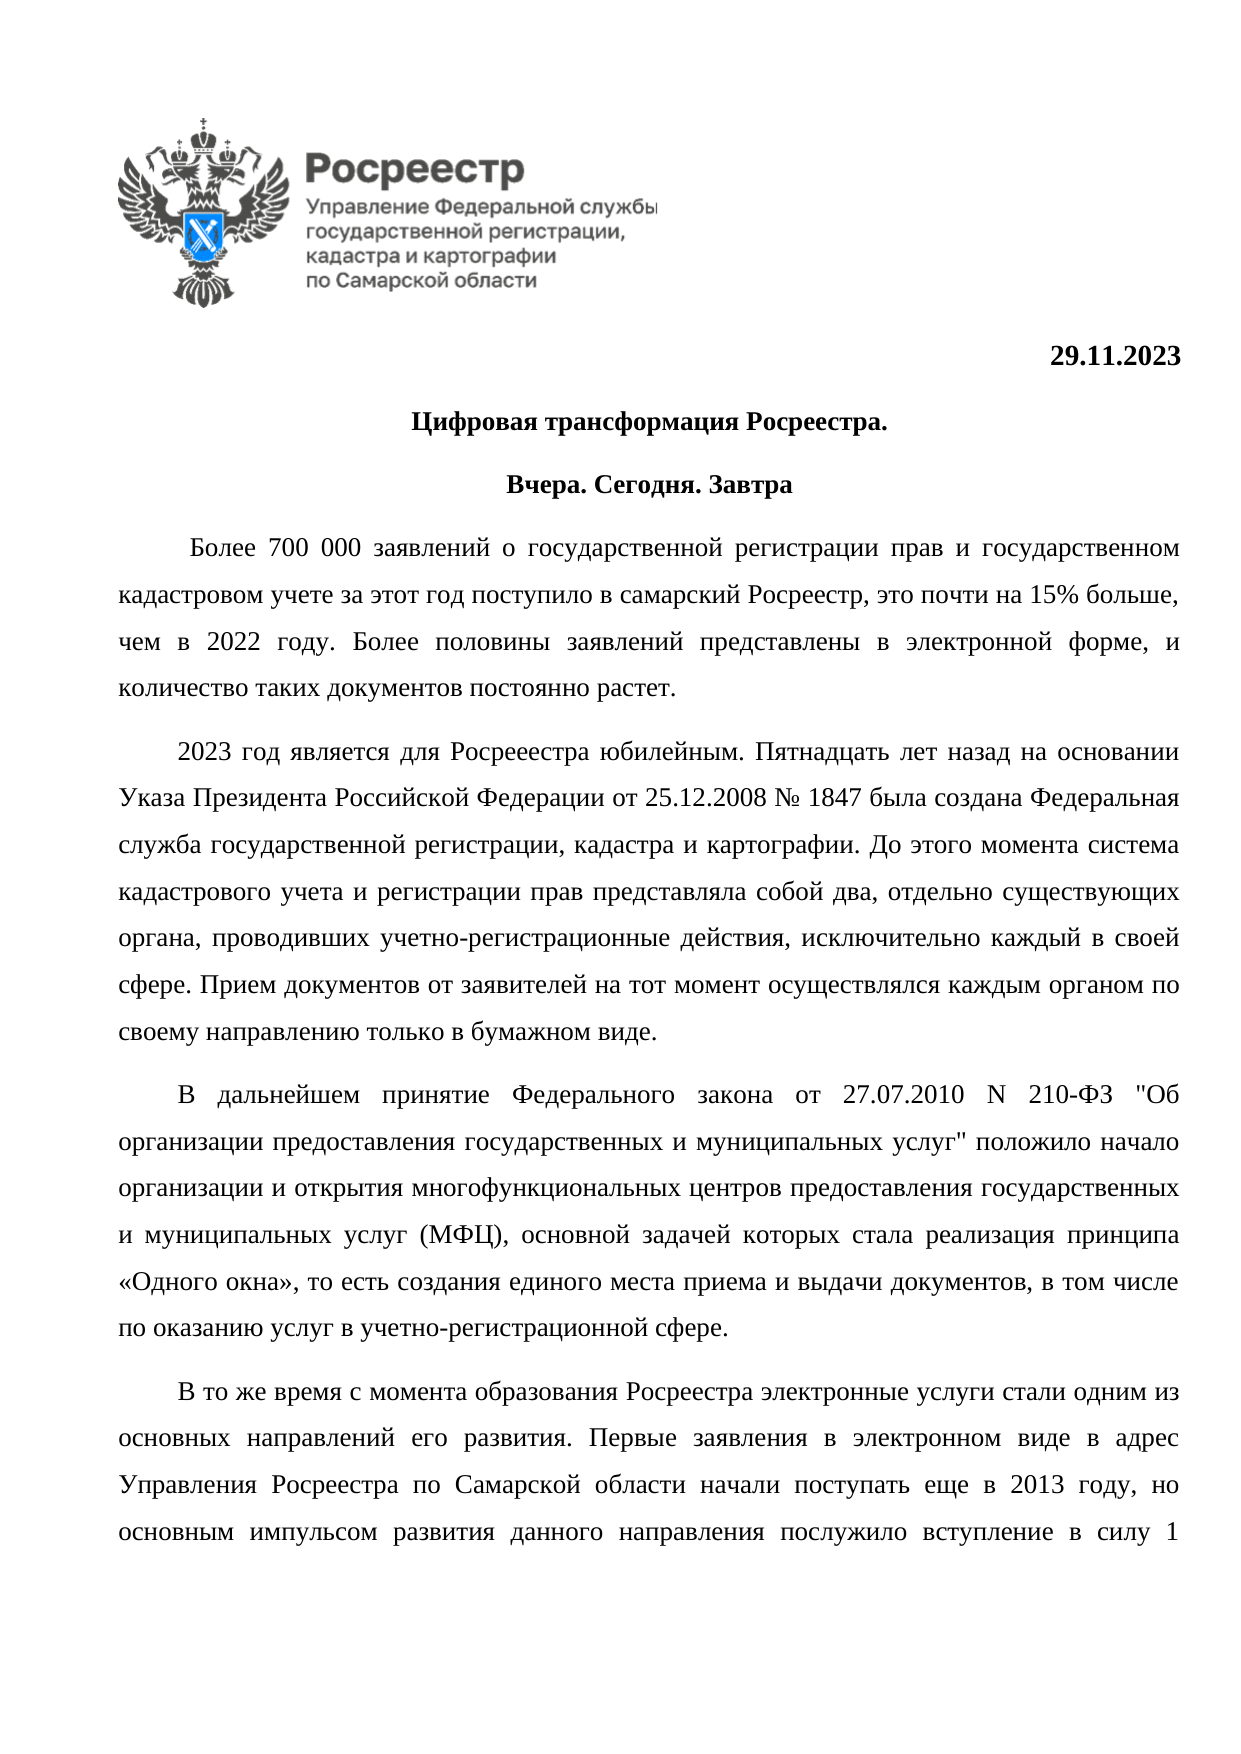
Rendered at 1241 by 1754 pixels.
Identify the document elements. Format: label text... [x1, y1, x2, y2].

text Более 700 000 заявлений о государственной регистрации прав и государственном кадастровом учете за этот год поступило в самарский Росреестр, это почти на 15% больше, чем в 2022 году. Более половины заявлений представлены в электронной форме, и количество таких документов постоянно растет. [118, 531, 1181, 703]
text Цифровая трансформация Росреестра. [118, 405, 1181, 436]
text 29.11.2023 [118, 338, 1181, 371]
text В дальнейшем принятие Федерального закона от 27.07.2010 N 210-ФЗ "Об организации предоставления государственных и муниципальных услуг" положило начало организации и открытия многофункциональных центров предоставления государственных и муниципальных услуг (МФЦ), основной задачей которых стала реализация принципа «Одного окна», то есть создания единого места приема и выдачи документов, в том числе по оказанию услуг в учетно-регистрационной сфере. [118, 1078, 1181, 1343]
picture [118, 118, 658, 308]
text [118, 1375, 1181, 1546]
text Вчера. Сегодня. Завтра [118, 468, 1181, 499]
text 2023 год является для Росрееестра юбилейным. Пятнадцать лет назад на основании Указа Президента Российской Федерации от 25.12.2008 № 1847 была создана Федеральная служба государственной регистрации, кадастра и картографии. До этого момента система кадастрового учета и регистрации прав представляла собой два, отдельно существующих органа, проводивших учетно-регистрационные действия, исключительно каждый в своей сфере. Прием документов от заявителей на тот момент осуществлялся каждым органом по своему направлению только в бумажном виде. [118, 735, 1181, 1046]
